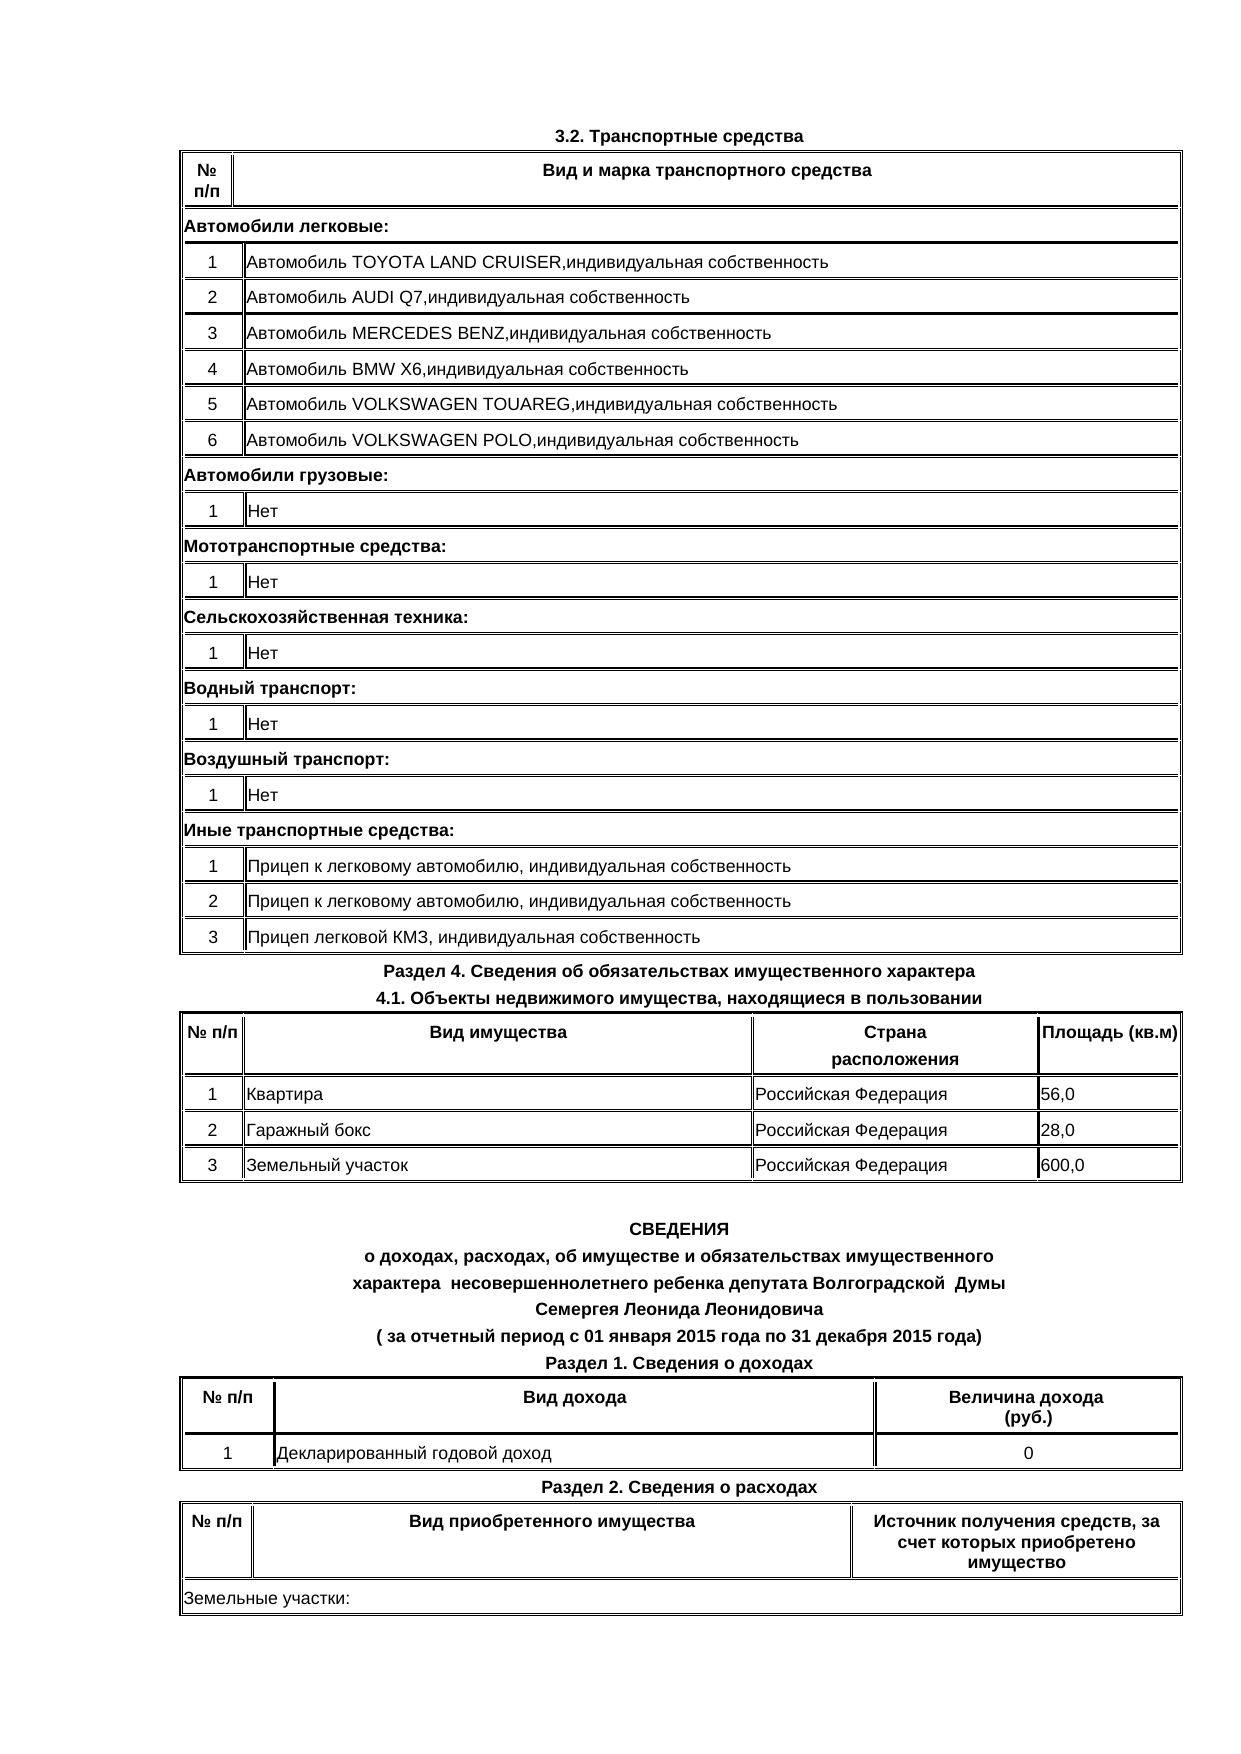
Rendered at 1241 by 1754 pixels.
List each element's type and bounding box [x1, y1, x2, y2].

table_cell [177, 1185, 1181, 1617]
table_header [177, 118, 1181, 1185]
